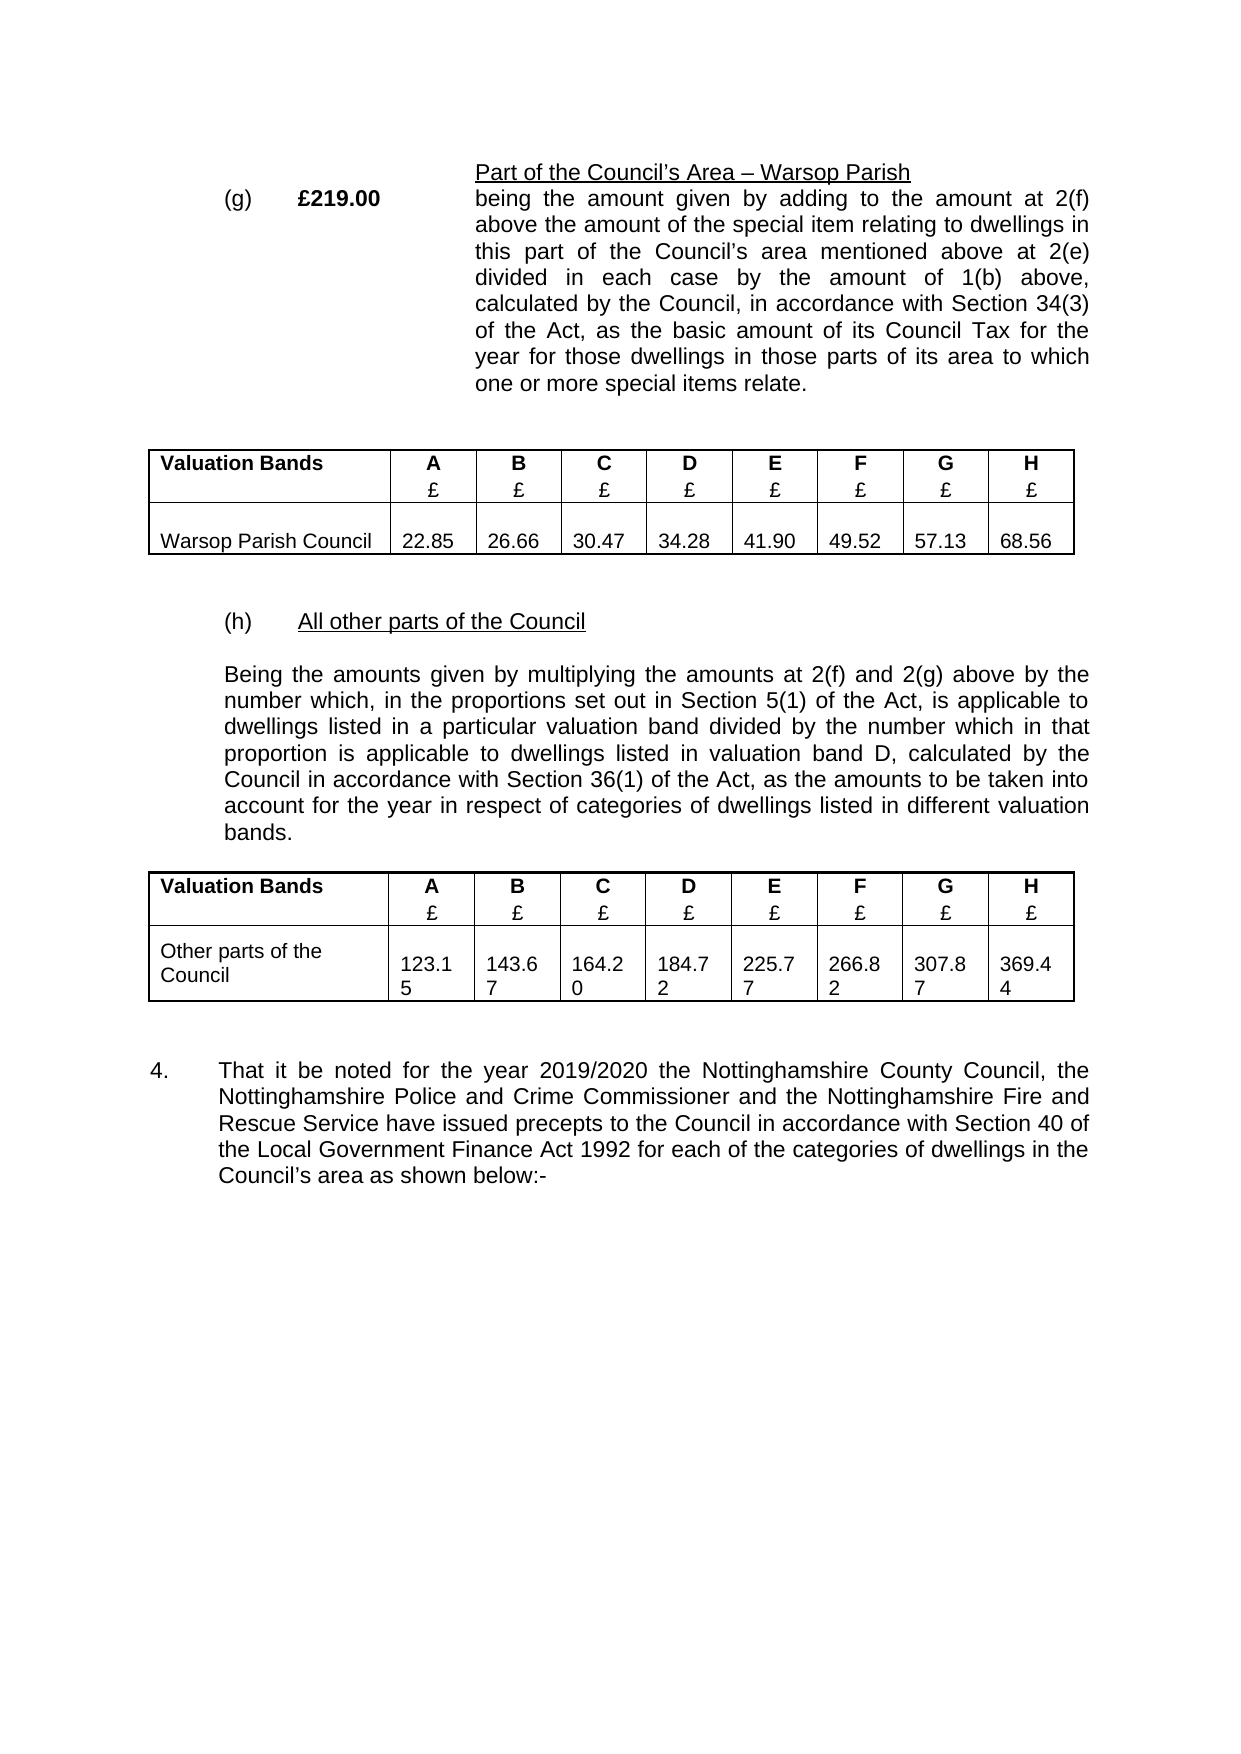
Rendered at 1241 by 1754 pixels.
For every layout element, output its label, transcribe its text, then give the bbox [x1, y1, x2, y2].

table_header H [989, 874, 1073, 898]
table_header A [389, 874, 474, 898]
table_header Valuation Bands [150, 874, 388, 924]
table_header B [477, 451, 561, 475]
table_cell 34.28 [647, 503, 732, 553]
table_header G [903, 874, 988, 898]
table_header A [391, 451, 476, 475]
table_cell 68.56 [989, 503, 1073, 553]
table_cell £ [561, 898, 645, 924]
table_cell 369.44 [989, 926, 1073, 1000]
table_header F [818, 874, 902, 898]
table_cell 123.15 [389, 926, 474, 1000]
table_cell £ [562, 475, 646, 502]
text (g) £219.00 being the amount given by adding to the amount at 2(f) above the amount of the special item relating to dwellings in this part of the Council’s area mentioned above at 2(e) divided in each case by the amount of 1(b) above, calculated by the Council, in accordance with Section 34(3) of the Act, as the basic amount of its Council Tax for the year for those dwellings in those parts of its area to which one or more special items relate. [150, 185, 1090, 396]
table_cell £ [818, 898, 902, 924]
table_cell 164.20 [561, 926, 645, 1000]
text Part of the Council’s Area – Warsop Parish [150, 159, 1090, 185]
table_cell Warsop Parish Council [150, 503, 390, 553]
table_cell £ [903, 898, 988, 924]
table_cell £ [818, 475, 903, 502]
table_cell 22.85 [391, 503, 476, 553]
table_cell 184.72 [646, 926, 731, 1000]
table_cell £ [733, 475, 817, 502]
table_cell £ [732, 898, 817, 924]
table_cell 266.82 [818, 926, 902, 1000]
text Being the amounts given by multiplying the amounts at 2(f) and 2(g) above by the number which, in the proportions set out in Section 5(1) of the Act, is applicable to dwellings listed in a particular valuation band divided by the number which in that proportion is applicable to dwellings listed in valuation band D, calculated by the Council in accordance with Section 36(1) of the Act, as the amounts to be taken into account for the year in respect of categories of dwellings listed in different valuation bands. [2, 661, 1090, 845]
table_cell £ [647, 475, 732, 502]
table_cell 57.13 [904, 503, 988, 553]
table_cell £ [646, 898, 731, 924]
table_cell £ [989, 475, 1073, 502]
table_header F [818, 451, 903, 475]
table_header C [561, 874, 645, 898]
table_header E [732, 874, 817, 898]
list All other parts of the Council [224, 608, 1090, 634]
text 4. That it be noted for the year 2019/2020 the Nottinghamshire County Council, the Nottinghamshire Police and Crime Commissioner and the Nottinghamshire Fire and Rescue Service have issued precepts to the Council in accordance with Section 40 of the Local Government Finance Act 1992 for each of the categories of dwellings in the Council’s area as shown below:- [150, 1057, 1090, 1189]
table_cell £ [989, 898, 1073, 924]
table_header G [904, 451, 988, 475]
table_cell £ [391, 475, 476, 502]
table_cell 143.67 [475, 926, 560, 1000]
table_cell Other parts of the Council [150, 926, 388, 1000]
table_cell £ [475, 898, 560, 924]
table_header H [989, 451, 1073, 475]
table_cell 41.90 [733, 503, 817, 553]
table_cell 26.66 [477, 503, 561, 553]
table_cell £ [477, 475, 561, 502]
table_header D [646, 874, 731, 898]
table_cell 30.47 [562, 503, 646, 553]
table_cell 49.52 [818, 503, 903, 553]
table_header B [475, 874, 560, 898]
table_cell 307.87 [903, 926, 988, 1000]
table_cell £ [389, 898, 474, 924]
table_header E [733, 451, 817, 475]
table_header C [562, 451, 646, 475]
table_cell £ [904, 475, 988, 502]
table_header Valuation Bands [150, 451, 390, 502]
table_header D [647, 451, 732, 475]
table_cell 225.77 [732, 926, 817, 1000]
